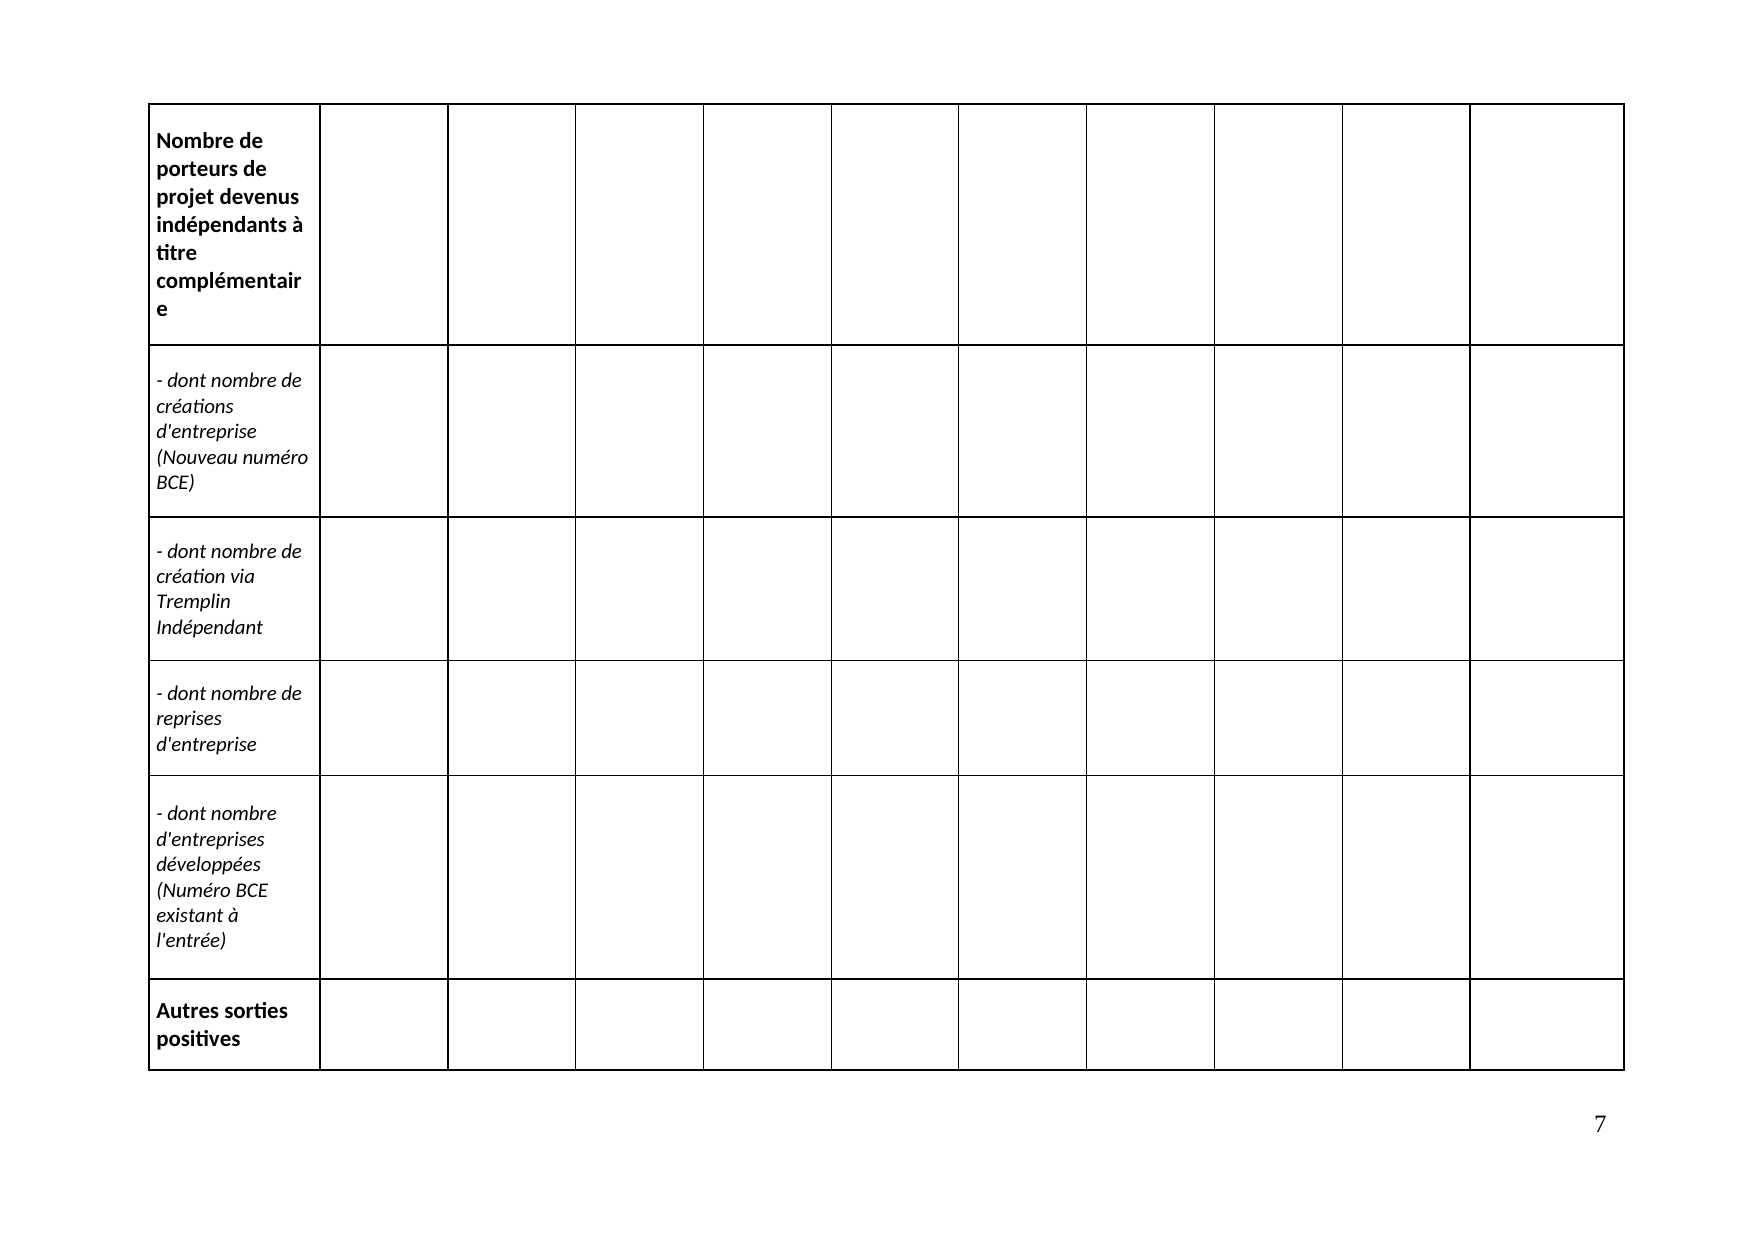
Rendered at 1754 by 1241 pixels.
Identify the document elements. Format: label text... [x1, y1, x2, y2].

table_cell [704, 105, 831, 344]
table_cell [449, 518, 575, 660]
table_cell [576, 980, 703, 1069]
table_cell - dont nombre de création via Tremplin Indépendant [150, 518, 319, 660]
table_cell [832, 105, 958, 344]
table_cell [959, 518, 1086, 660]
table_cell [704, 776, 831, 978]
table_cell [1087, 518, 1214, 660]
table_cell [321, 980, 447, 1069]
table_cell [1343, 346, 1469, 516]
table_cell - dont nombre de créations d'entreprise (Nouveau numéro BCE) [150, 346, 319, 516]
table_cell [1343, 518, 1469, 660]
table_cell [959, 776, 1086, 978]
table_cell [449, 980, 575, 1069]
table_cell [1471, 105, 1623, 344]
table_cell [321, 518, 447, 660]
table_cell [1087, 776, 1214, 978]
table_cell [449, 346, 575, 516]
table_cell Nombre de porteurs de projet devenus indépendants à titre complémentaire [150, 105, 319, 344]
table_cell - dont nombre de reprises d'entreprise [150, 661, 319, 775]
table_cell [1343, 661, 1469, 775]
table_cell [704, 346, 831, 516]
table_cell [1215, 661, 1342, 775]
table_cell [1471, 661, 1623, 775]
table_cell [1215, 518, 1342, 660]
table_cell [704, 518, 831, 660]
table_cell [832, 518, 958, 660]
table_cell [832, 661, 958, 775]
table_cell Autres sorties positives [150, 980, 319, 1069]
table_cell [1471, 980, 1623, 1069]
table_cell [576, 105, 703, 344]
table_cell [576, 776, 703, 978]
table_cell [449, 776, 575, 978]
table_cell [1471, 518, 1623, 660]
table_cell [321, 105, 447, 344]
table_cell [1215, 346, 1342, 516]
table_cell [1343, 105, 1469, 344]
table_cell [959, 346, 1086, 516]
table_cell - dont nombre d'entreprises développées (Numéro BCE existant à l'entrée) [150, 776, 319, 978]
table_cell [576, 661, 703, 775]
table_cell [1471, 776, 1623, 978]
table_cell [449, 661, 575, 775]
table_cell [832, 776, 958, 978]
table_cell [576, 518, 703, 660]
table_cell [321, 346, 447, 516]
table_cell [832, 346, 958, 516]
table_cell [832, 980, 958, 1069]
table_cell [576, 346, 703, 516]
table_cell [1215, 105, 1342, 344]
table_cell [1087, 346, 1214, 516]
table_cell [449, 105, 575, 344]
table_cell [959, 661, 1086, 775]
table_cell [1087, 661, 1214, 775]
table_cell [959, 980, 1086, 1069]
table_cell [1087, 980, 1214, 1069]
table_cell [1343, 776, 1469, 978]
table_cell [1343, 980, 1469, 1069]
table_cell [321, 776, 447, 978]
table_cell [704, 661, 831, 775]
table_cell [321, 661, 447, 775]
table_cell [1087, 105, 1214, 344]
table_cell [1471, 346, 1623, 516]
table_cell [704, 980, 831, 1069]
table_cell [959, 105, 1086, 344]
table_cell [1215, 776, 1342, 978]
table_cell [1215, 980, 1342, 1069]
